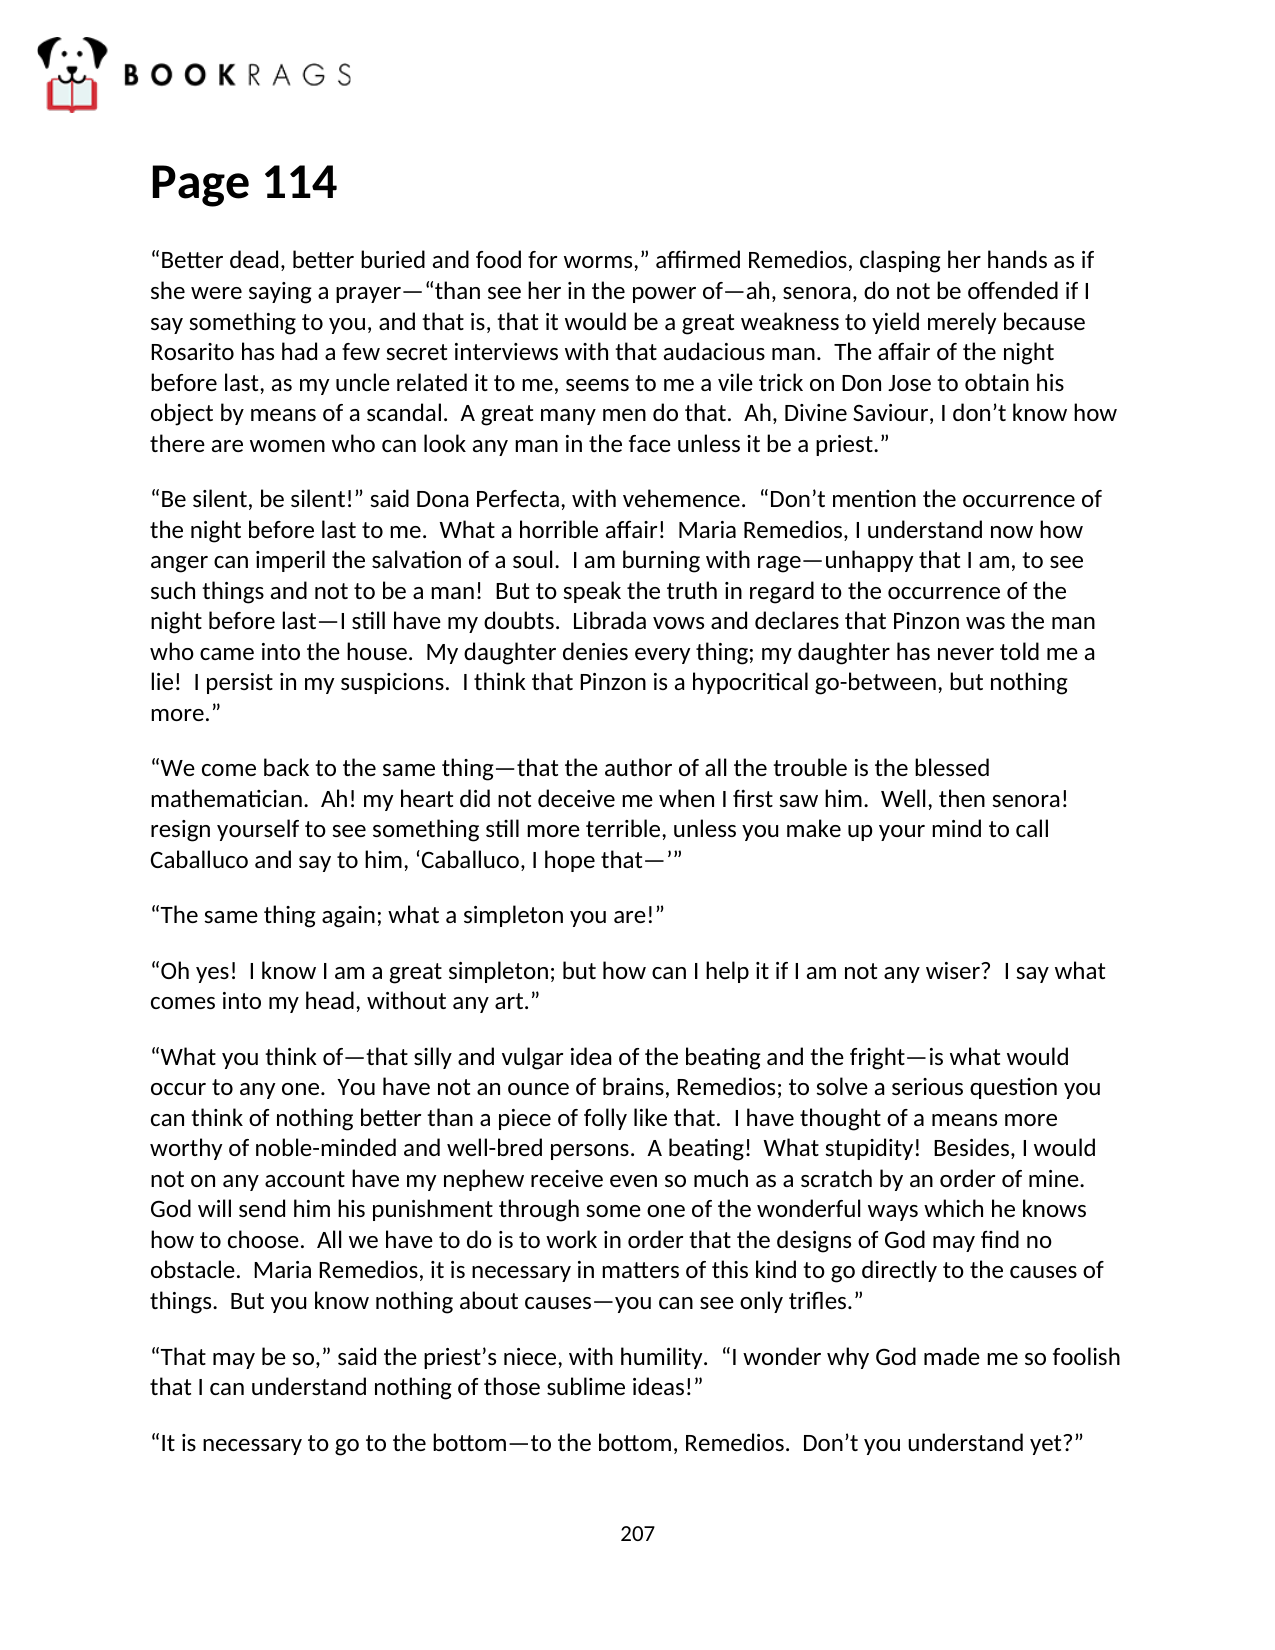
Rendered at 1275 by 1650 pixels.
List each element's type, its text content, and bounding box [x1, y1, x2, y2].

text “What you think of—­that silly and vulgar idea of the beating and the fright—­is what would occur to any one. You have not an ounce of brains, Remedios; to solve a serious question you can think of nothing better than a piece of folly like that. I have thought of a means more worthy of noble-minded and well-bred persons. A beating! What stupidity! Besides, I would not on any account have my nephew receive even so much as a scratch by an order of mine. God will send him his punishment through some one of the wonderful ways which he knows how to choose. All we have to do is to work in order that the designs of God may find no obstacle. Maria Remedios, it is necessary in matters of this kind to go directly to the causes of things. But you know nothing about causes—­you can see only trifles.” [150, 1041, 1125, 1316]
text “Be silent, be silent!” said Dona Perfecta, with vehemence. “Don’t mention the occurrence of the night before last to me. What a horrible affair! Maria Remedios, I understand now how anger can imperil the salvation of a soul. I am burning with rage—­unhappy that I am, to see such things and not to be a man! But to speak the truth in regard to the occurrence of the night before last—­I still have my doubts. Librada vows and declares that Pinzon was the man who came into the house. My daughter denies every thing; my daughter has never told me a lie! I persist in my suspicions. I think that Pinzon is a hypocritical go-between, but nothing more.” [150, 483, 1125, 727]
text “The same thing again; what a simpleton you are!” [150, 899, 1125, 930]
text “That may be so,” said the priest’s niece, with humility. “I wonder why God made me so foolish that I can understand nothing of those sublime ideas!” [150, 1341, 1125, 1402]
text “It is necessary to go to the bottom—­to the bottom, Remedios. Don’t you understand yet?” [150, 1427, 1125, 1457]
picture [37, 37, 351, 113]
text “Oh yes! I know I am a great simpleton; but how can I help it if I am not any wiser? I say what comes into my head, without any art.” [150, 955, 1125, 1016]
text Page 114 [150, 150, 1125, 211]
text “We come back to the same thing—­that the author of all the trouble is the blessed mathematician. Ah! my heart did not deceive me when I first saw him. Well, then senora! resign yourself to see something still more terrible, unless you make up your mind to call Caballuco and say to him, ‘Caballuco, I hope that—­’” [150, 752, 1125, 874]
text “Better dead, better buried and food for worms,” affirmed Remedios, clasping her hands as if she were saying a prayer—­“than see her in the power of—­ah, senora, do not be offended if I say something to you, and that is, that it would be a great weakness to yield merely because Rosarito has had a few secret interviews with that audacious man. The affair of the night before last, as my uncle related it to me, seems to me a vile trick on Don Jose to obtain his object by means of a scandal. A great many men do that. Ah, Divine Saviour, I don’t know how there are women who can look any man in the face unless it be a priest.” [150, 244, 1125, 458]
